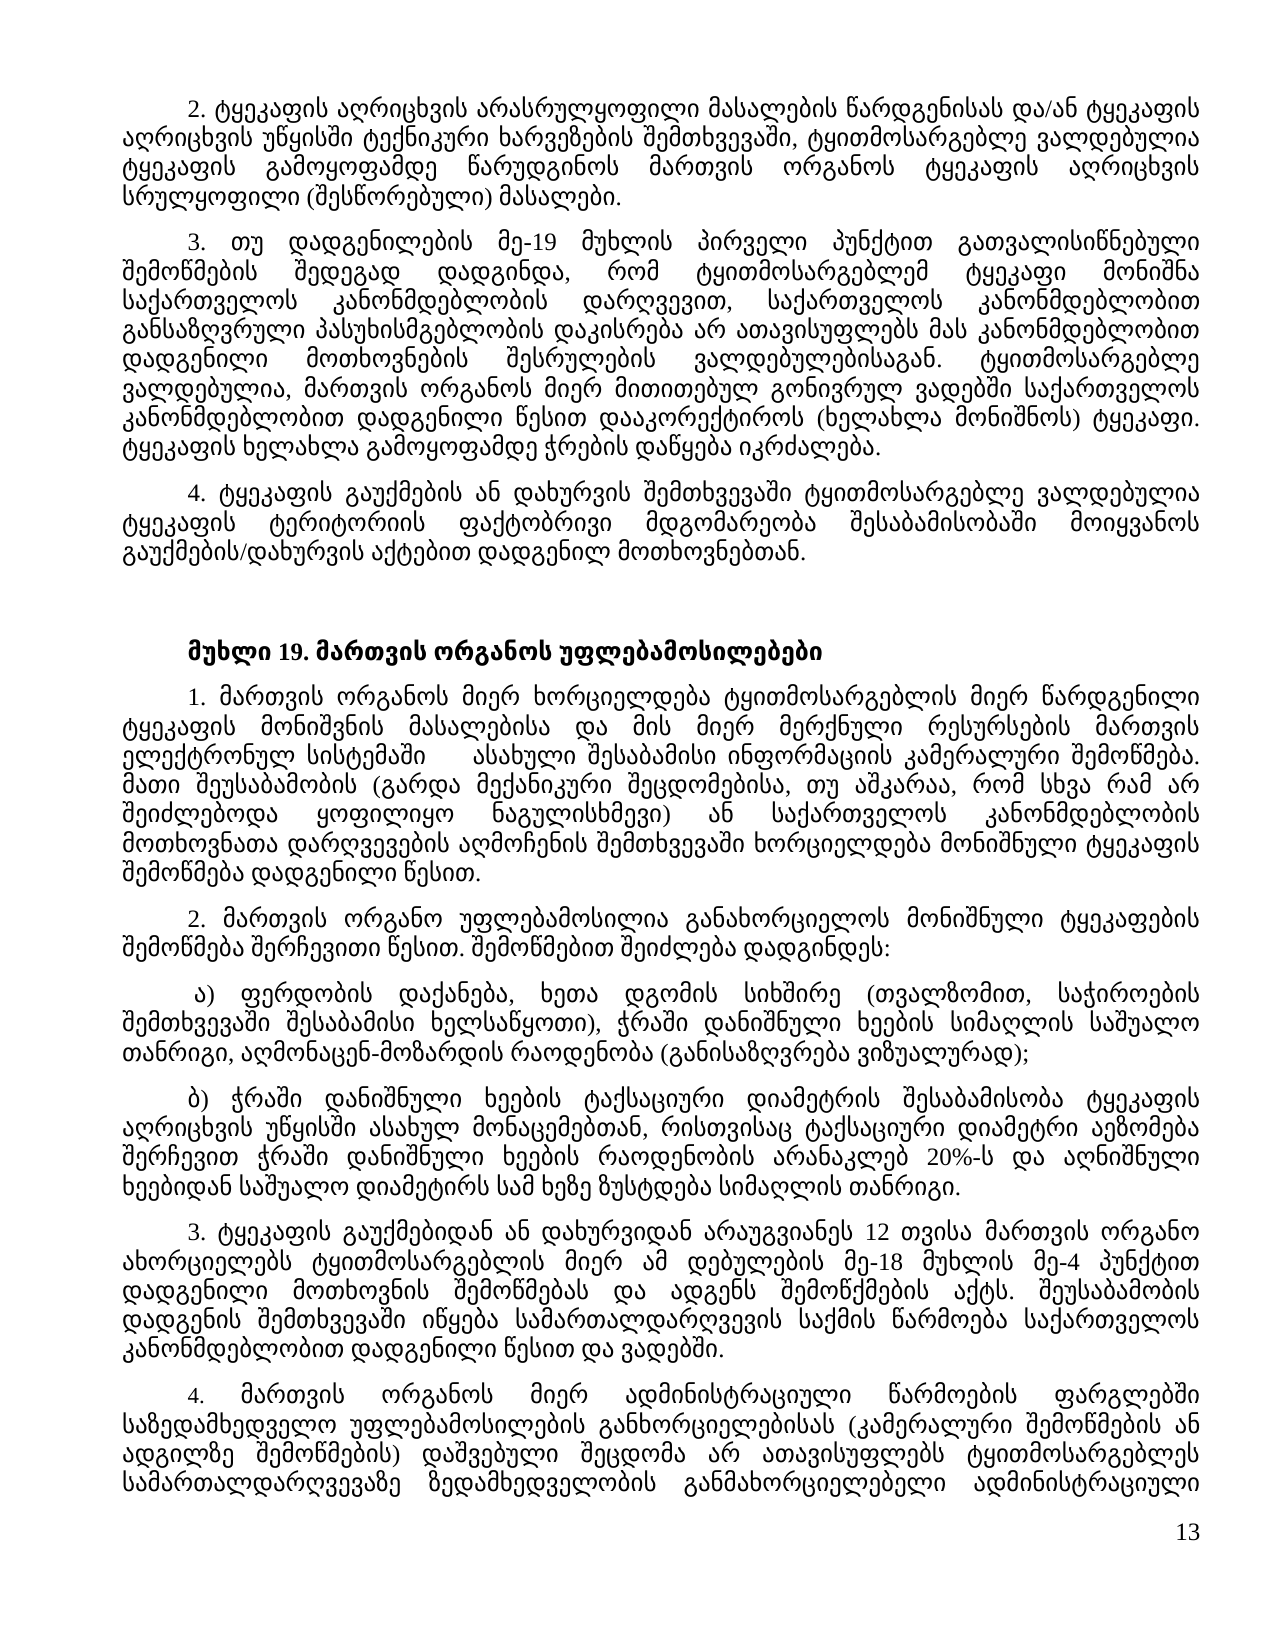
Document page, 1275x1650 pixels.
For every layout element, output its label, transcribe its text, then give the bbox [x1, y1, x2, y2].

text 3. თუ დადგენილების მე-19 მუხლის პირველი პუნქტით გათვალისიწნებული შემოწმების შედეგად დადგინდა, რომ ტყითმოსარგებლემ ტყეკაფი მონიშნა საქართველოს კანონმდებლობის დარღვევით, საქართველოს კანონმდებლობით განსაზღვრული პასუხისმგებლობის დაკისრება არ ათავისუფლებს მას კანონმდებლობით დადგენილი მოთხოვნების შესრულების ვალდებულებისაგან. ტყითმოსარგებლე ვალდებულია, მართვის ორგანოს მიერ მითითებულ გონივრულ ვადებში საქართველოს კანონმდებლობით დადგენილი წესით დააკორექტიროს (ხელახლა მონიშნოს) ტყეკაფი. ტყეკაფის ხელახლა გამოყოფამდე ჭრების დაწყება იკრძალება. [122, 227, 1200, 462]
text 1. მართვის ორგანოს მიერ ხორციელდება ტყითმოსარგებლის მიერ წარდგენილი ტყეკაფის მონიშვნის მასალებისა და მის მიერ მერქნული რესურსების მართვის ელექტრონულ სისტემაში ასახული შესაბამისი ინფორმაციის კამერალური შემოწმება. მათი შეუსაბამობის (გარდა მექანიკური შეცდომებისა, თუ აშკარაა, რომ სხვა რამ არ შეიძლებოდა ყოფილიყო ნაგულისხმევი) ან საქართველოს კანონმდებლობის მოთხოვნათა დარღვევების აღმოჩენის შემთხვევაში ხორციელდება მონიშნული ტყეკაფის შემოწმება დადგენილი წესით. [122, 682, 1200, 887]
text ა) ფერდობის დაქანება, ხეთა დგომის სიხშირე (თვალზომით, საჭიროების შემთხვევაში შესაბამისი ხელსაწყოთი), ჭრაში დანიშნული ხეების სიმაღლის საშუალო თანრიგი, აღმონაცენ-მოზარდის რაოდენობა (განისაზღვრება ვიზუალურად); [122, 979, 1200, 1067]
text მუხლი 19. მართვის ორგანოს უფლებამოსილებები [122, 637, 1200, 666]
text 4. ტყეკაფის გაუქმების ან დახურვის შემთხვევაში ტყითმოსარგებლე ვალდებულია ტყეკაფის ტერიტორიის ფაქტობრივი მდგომარეობა შესაბამისობაში მოიყვანოს გაუქმების/დახურვის აქტებით დადგენილ მოთხოვნებთან. [122, 478, 1200, 566]
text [122, 1381, 1200, 1497]
text 2. ტყეკაფის აღრიცხვის არასრულყოფილი მასალების წარდგენისას და/ან ტყეკაფის აღრიცხვის უწყისში ტექნიკური ხარვეზების შემთხვევაში, ტყითმოსარგებლე ვალდებულია ტყეკაფის გამოყოფამდე წარუდგინოს მართვის ორგანოს ტყეკაფის აღრიცხვის სრულყოფილი (შესწორებული) მასალები. [122, 94, 1200, 211]
text ბ) ჭრაში დანიშნული ხეების ტაქსაციური დიამეტრის შესაბამისობა ტყეკაფის აღრიცხვის უწყისში ასახულ მონაცემებთან, რისთვისაც ტაქსაციური დიამეტრი აეზომება შერჩევით ჭრაში დანიშნული ხეების რაოდენობის არანაკლებ 20%-ს და აღნიშნული ხეებიდან საშუალო დიამეტირს სამ ხეზე ზუსტდება სიმაღლის თანრიგი. [122, 1084, 1200, 1201]
text 2. მართვის ორგანო უფლებამოსილია განახორციელოს მონიშნული ტყეკაფების შემოწმება შერჩევითი წესით. შემოწმებით შეიძლება დადგინდეს: [122, 904, 1200, 963]
text 3. ტყეკაფის გაუქმებიდან ან დახურვიდან არაუგვიანეს 12 თვისა მართვის ორგანო ახორციელებს ტყითმოსარგებლის მიერ ამ დებულების მე-18 მუხლის მე-4 პუნქტით დადგენილი მოთხოვნის შემოწმებას და ადგენს შემოწქმების აქტს. შეუსაბამობის დადგენის შემთხვევაში იწყება სამართალდარღვევის საქმის წარმოება საქართველოს კანონმდებლობით დადგენილი წესით და ვადებში. [122, 1217, 1200, 1364]
